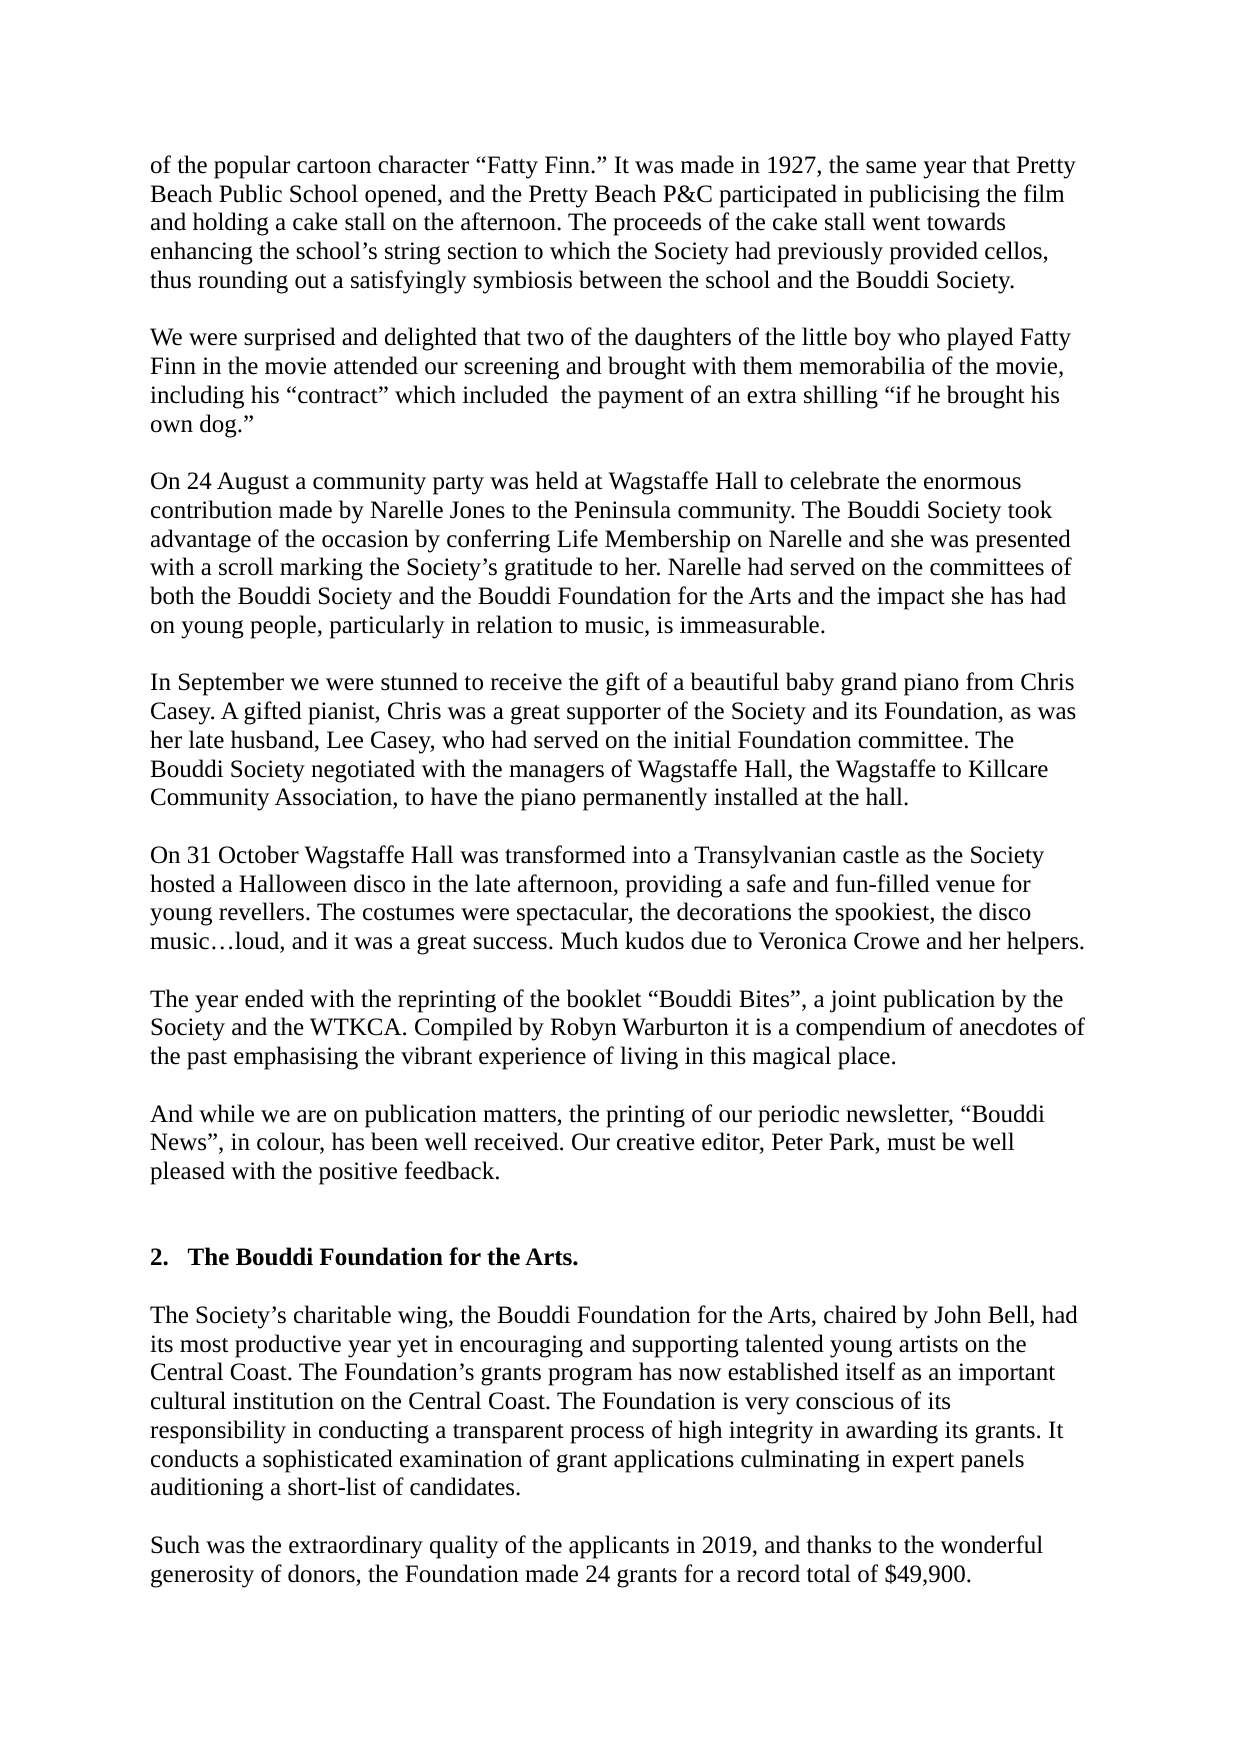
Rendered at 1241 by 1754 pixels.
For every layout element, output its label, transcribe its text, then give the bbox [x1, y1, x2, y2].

list The Bouddi Foundation for the Arts. [150, 1242, 1090, 1271]
text On 31 October Wagstaffe Hall was transformed into a Transylvanian castle as the Society hosted a Halloween disco in the late afternoon, providing a safe and fun-filled venue for young revellers. The costumes were spectacular, the decorations the spookiest, the disco music…loud, and it was a great success. Much kudos due to Veronica Crowe and her helpers. [150, 840, 1090, 955]
text Such was the extraordinary quality of the applicants in 2019, and thanks to the wonderful generosity of donors, the Foundation made 24 grants for a record total of $49,900. [150, 1530, 1090, 1587]
text On 24 August a community party was held at Wagstaffe Hall to celebrate the enormous contribution made by Narelle Jones to the Peninsula community. The Bouddi Society took advantage of the occasion by conferring Life Membership on Narelle and she was presented with a scroll marking the Society’s gratitude to her. Narelle had served on the committees of both the Bouddi Society and the Bouddi Foundation for the Arts and the impact she has had on young people, particularly in relation to music, is immeasurable. [150, 466, 1090, 639]
text The Society’s charitable wing, the Bouddi Foundation for the Arts, chaired by John Bell, had its most productive year yet in encouraging and supporting talented young artists on the Central Coast. The Foundation’s grants program has now established itself as an important cultural institution on the Central Coast. The Foundation is very conscious of its responsibility in conducting a transparent process of high integrity in awarding its grants. It conducts a sophisticated examination of grant applications culminating in expert panels auditioning a short-list of candidates. [150, 1300, 1090, 1501]
text The year ended with the reprinting of the booklet “Bouddi Bites”, a joint publication by the Society and the WTKCA. Compiled by Robyn Warburton it is a compendium of anecdotes of the past emphasising the vibrant experience of living in this magical place. [150, 984, 1090, 1070]
text In September we were stunned to receive the gift of a beautiful baby grand piano from Chris Casey. A gifted pianist, Chris was a great supporter of the Society and its Foundation, as was her late husband, Lee Casey, who had served on the initial Foundation committee. The Bouddi Society negotiated with the managers of Wagstaffe Hall, the Wagstaffe to Killcare Community Association, to have the piano permanently installed at the hall. [150, 667, 1090, 811]
text We were surprised and delighted that two of the daughters of the little boy who played Fatty Finn in the movie attended our screening and brought with them memorabilia of the movie, including his “contract” which included the payment of an extra shilling “if he brought his own dog.” [150, 322, 1090, 437]
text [150, 150, 1090, 294]
text And while we are on publication matters, the printing of our periodic newsletter, “Bouddi News”, in colour, has been well received. Our creative editor, Peter Park, must be well pleased with the positive feedback. [150, 1099, 1090, 1185]
